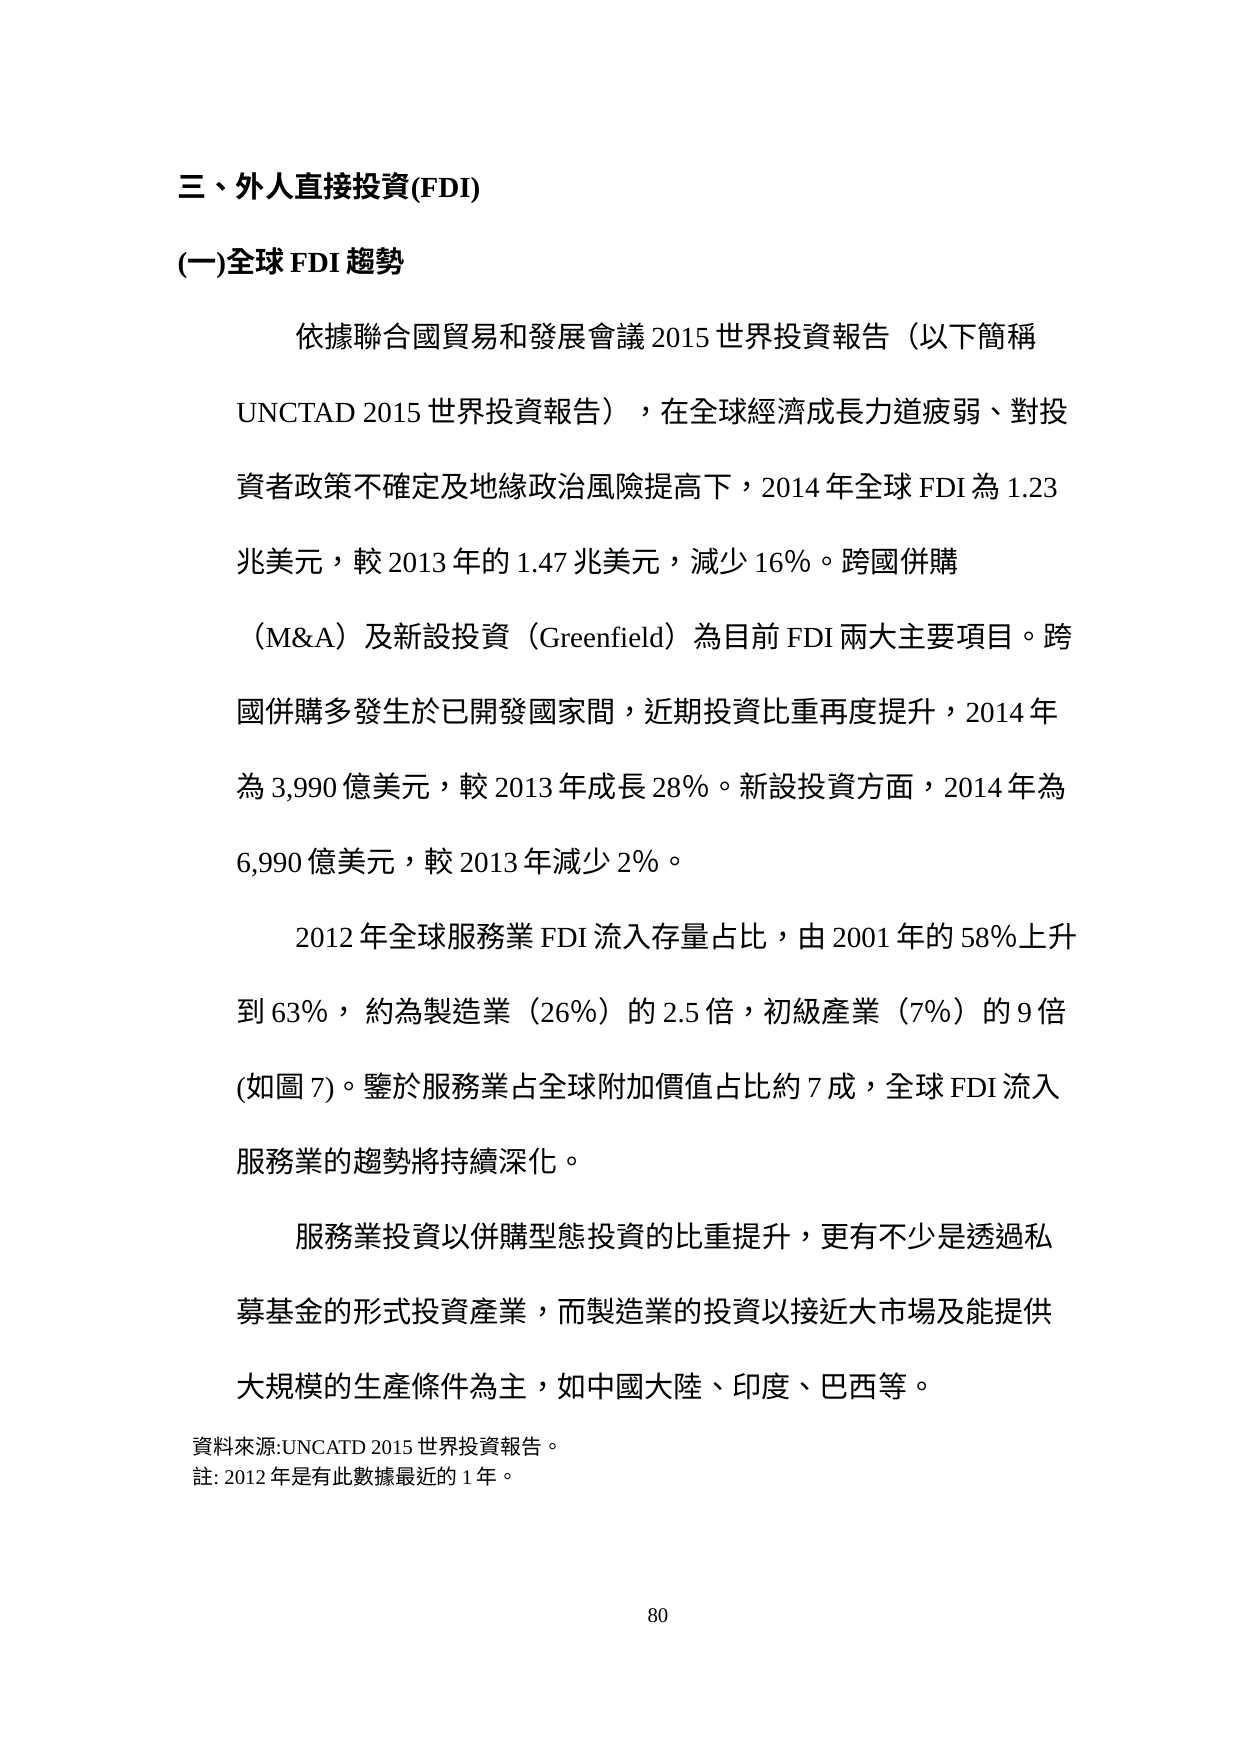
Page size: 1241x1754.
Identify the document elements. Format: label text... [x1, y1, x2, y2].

text 2012年全球服務業FDI流入存量占比，由2001年的58％上升到63％， 約為製造業（26％）的2.5倍，初級產業（7％）的9倍(如圖7)。鑒於服務業占全球附加價值占比約7成，全球FDI流入服務業的趨勢將持續深化。 [236, 898, 1078, 1198]
text 三、外人直接投資(FDI) [177, 148, 1063, 223]
text (一)全球FDI趨勢 [177, 223, 1063, 298]
text 依據聯合國貿易和發展會議2015世界投資報告（以下簡稱UNCTAD 2015世界投資報告），在全球經濟成長力道疲弱、對投資者政策不確定及地緣政治風險提高下，2014年全球FDI為1.23兆美元，較2013年的1.47兆美元，減少16％。跨國併購（M&A）及新設投資（Greenfield）為目前FDI兩大主要項目。跨國併購多發生於已開發國家間，近期投資比重再度提升，2014年為3,990億美元，較2013年成長28％。新設投資方面，2014年為6,990億美元，較2013年減少2％。 [236, 298, 1078, 898]
text 服務業投資以併購型態投資的比重提升，更有不少是透過私募基金的形式投資產業，而製造業的投資以接近大市場及能提供大規模的生產條件為主，如中國大陸、印度、巴西等。 [236, 1198, 1078, 1423]
